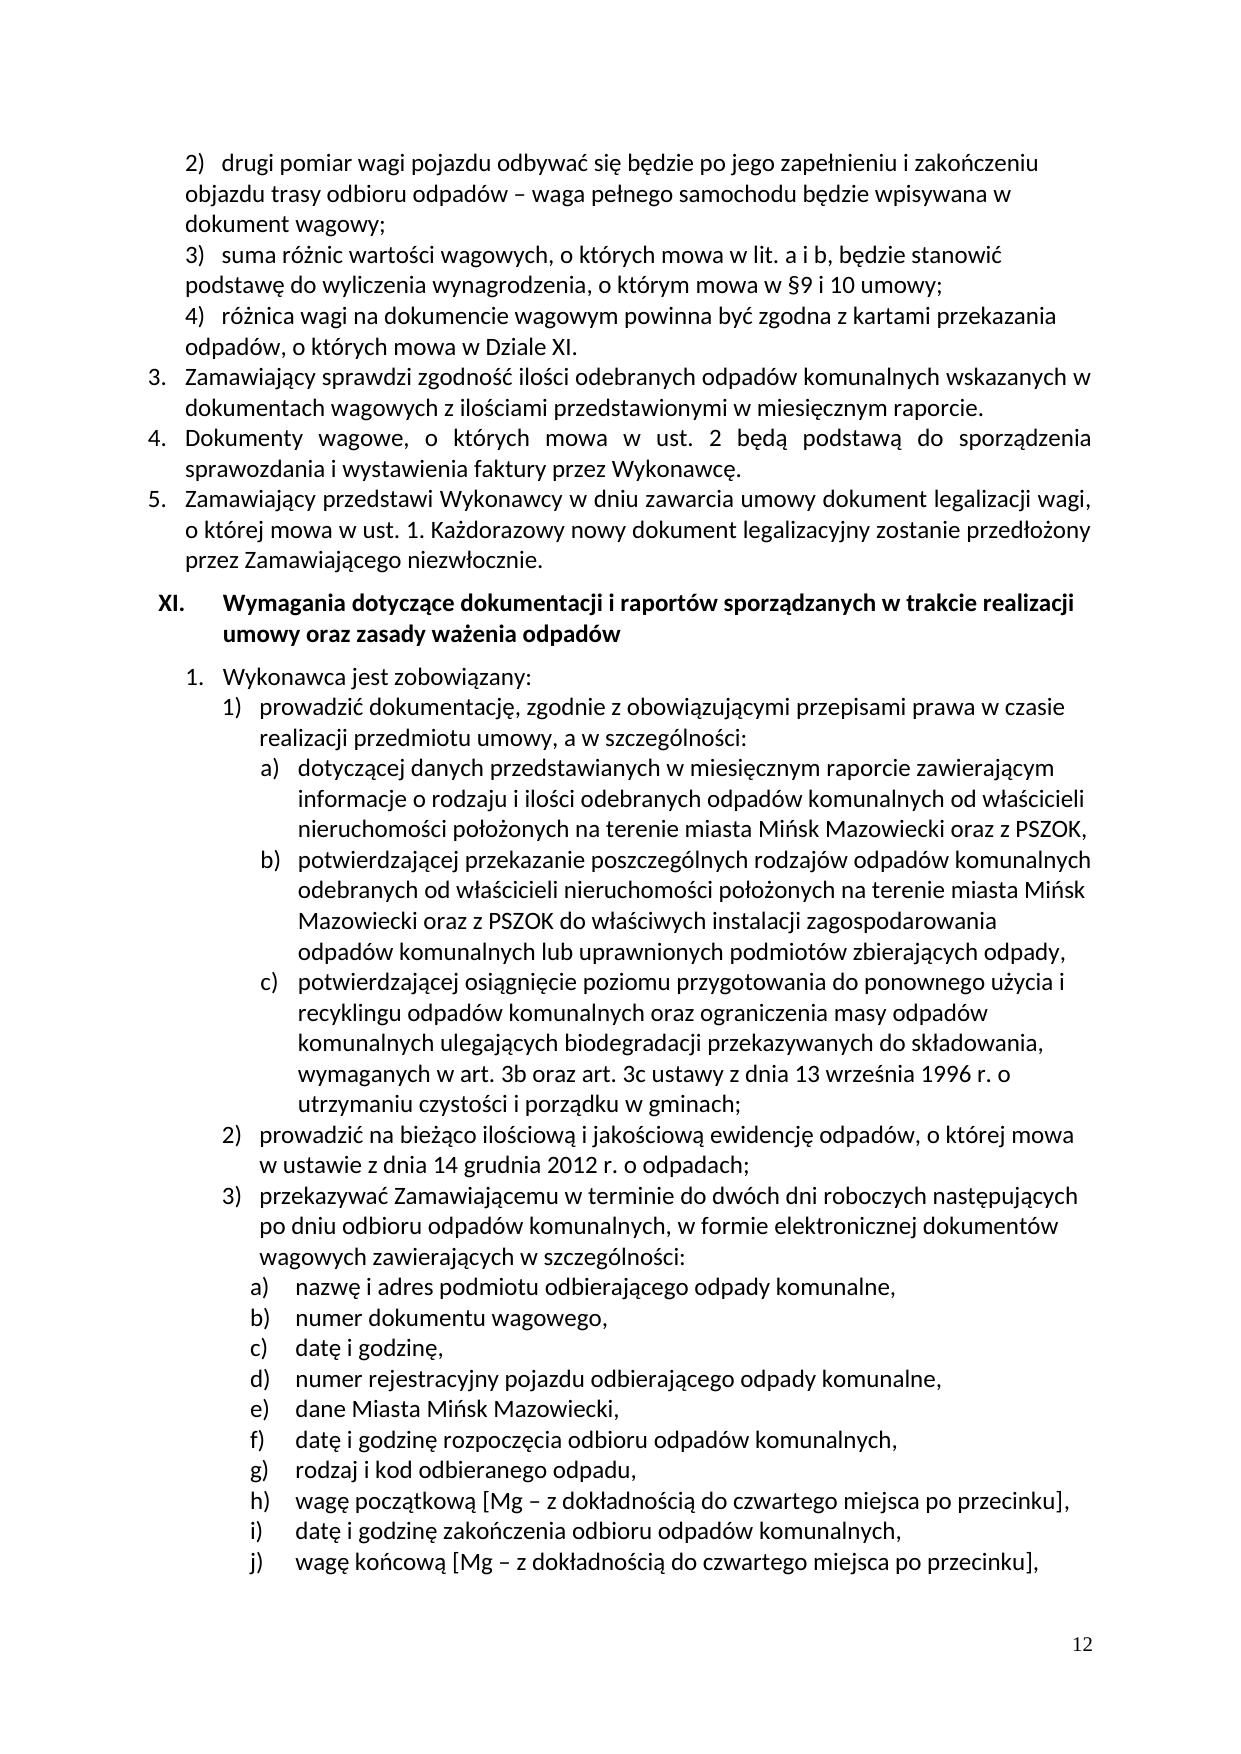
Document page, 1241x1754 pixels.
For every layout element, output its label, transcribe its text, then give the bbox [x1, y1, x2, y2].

list prowadzić na bieżąco ilościową i jakościową ewidencję odpadów, o której mowa w ustawie z dnia 14 grudnia 2012 r. o odpadach; [222, 1119, 1093, 1180]
text 2) drugi pomiar wagi pojazdu odbywać się będzie po jego zapełnieniu i zakończeniu objazdu trasy odbioru odpadów – waga pełnego samochodu będzie wpisywana w dokument wagowy; [185, 148, 1093, 239]
list wagę początkową [Mg – z dokładnością do czwartego miejsca po przecinku], [221, 1485, 1093, 1516]
list prowadzić dokumentację, zgodnie z obowiązującymi przepisami prawa w czasie realizacji przedmiotu umowy, a w szczególności: [222, 691, 1093, 752]
list datę i godzinę rozpoczęcia odbioru odpadów komunalnych, [221, 1424, 1093, 1454]
text 3) suma różnic wartości wagowych, o których mowa w lit. a i b, będzie stanowić podstawę do wyliczenia wynagrodzenia, o którym mowa w §9 i 10 umowy; [185, 239, 1093, 300]
list nazwę i adres podmiotu odbierającego odpady komunalne, [221, 1271, 1093, 1302]
list numer rejestracyjny pojazdu odbierającego odpady komunalne, [221, 1363, 1093, 1393]
list Dokumenty wagowe, o których mowa w ust. 2 będą podstawą do sporządzenia sprawozdania i wystawienia faktury przez Wykonawcę. [148, 422, 1093, 483]
list dotyczącej danych przedstawianych w miesięcznym raporcie zawierającym informacje o rodzaju i ilości odebranych odpadów komunalnych od właścicieli nieruchomości położonych na terenie miasta Mińsk Mazowiecki oraz z PSZOK, [260, 752, 1093, 844]
list przekazywać Zamawiającemu w terminie do dwóch dni roboczych następujących po dniu odbioru odpadów komunalnych, w formie elektronicznej dokumentów wagowych zawierających w szczególności: [222, 1180, 1093, 1271]
list dane Miasta Mińsk Mazowiecki, [221, 1393, 1093, 1424]
list datę i godzinę, [221, 1332, 1093, 1363]
list Zamawiający sprawdzi zgodność ilości odebranych odpadów komunalnych wskazanych w dokumentach wagowych z ilościami przedstawionymi w miesięcznym raporcie. [148, 361, 1093, 422]
list potwierdzającej przekazanie poszczególnych rodzajów odpadów komunalnych odebranych od właścicieli nieruchomości położonych na terenie miasta Mińsk Mazowiecki oraz z PSZOK do właściwych instalacji zagospodarowania odpadów komunalnych lub uprawnionych podmiotów zbierających odpady, [260, 844, 1093, 966]
list wagę końcową [Mg – z dokładnością do czwartego miejsca po przecinku], [221, 1546, 1093, 1577]
text 4) różnica wagi na dokumencie wagowym powinna być zgodna z kartami przekazania odpadów, o których mowa w Dziale XI. [185, 300, 1093, 361]
list numer dokumentu wagowego, [221, 1302, 1093, 1332]
list potwierdzającej osiągnięcie poziomu przygotowania do ponownego użycia i recyklingu odpadów komunalnych oraz ograniczenia masy odpadów komunalnych ulegających biodegradacji przekazywanych do składowania, wymaganych w art. 3b oraz art. 3c ustawy z dnia 13 września 1996 r. o utrzymaniu czystości i porządku w gminach; [260, 966, 1093, 1119]
list Zamawiający przedstawi Wykonawcy w dniu zawarcia umowy dokument legalizacji wagi, o której mowa w ust. 1. Każdorazowy nowy dokument legalizacyjny zostanie przedłożony przez Zamawiającego niezwłocznie. [148, 483, 1093, 575]
list datę i godzinę zakończenia odbioru odpadów komunalnych, [221, 1516, 1093, 1546]
list Wykonawca jest zobowiązany: [185, 661, 1093, 691]
list rodzaj i kod odbieranego odpadu, [221, 1454, 1093, 1485]
subtitle Wymagania dotyczące dokumentacji i raportów sporządzanych w trakcie realizacji umowy oraz zasady ważenia odpadów [185, 587, 1093, 648]
